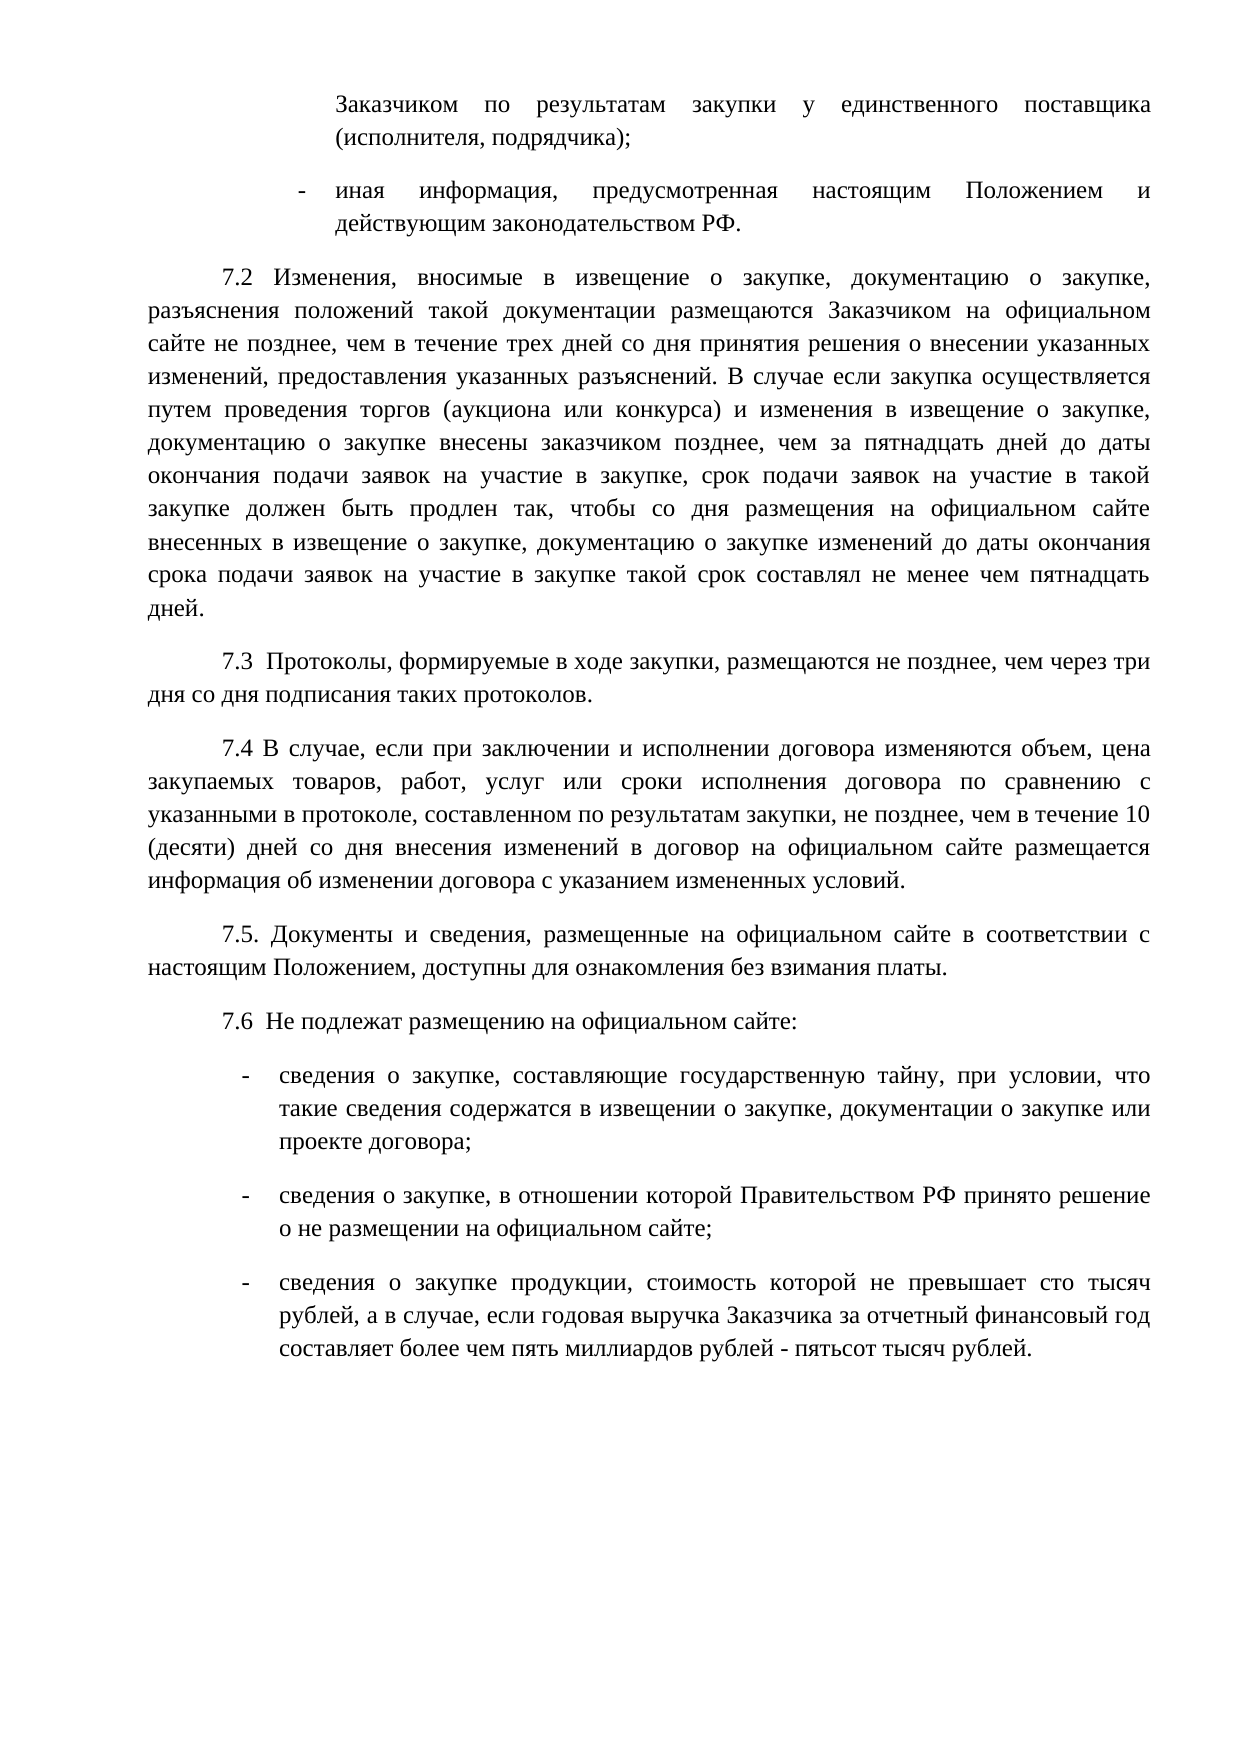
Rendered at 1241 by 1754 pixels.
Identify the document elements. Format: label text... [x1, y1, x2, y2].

text - сведения о закупке, составляющие государственную тайну, при условии, что такие сведения содержатся в извещении о закупке, документации о закупке или проекте договора; [241, 1060, 1152, 1155]
text 7.4 В случае, если при заключении и исполнении договора изменяются объем, цена закупаемых товаров, работ, услуг или сроки исполнения договора по сравнению с указанными в протоколе, составленном по результатам закупки, не позднее, чем в течение 10 (десяти) дней со дня внесения изменений в договор на официальном сайте размещается информация об изменении договора с указанием измененных условий. [148, 733, 1152, 894]
text 7.2 Изменения, вносимые в извещение о закупке, документацию о закупке, разъяснения положений такой документации размещаются Заказчиком на официальном сайте не позднее, чем в течение трех дней со дня принятия решения о внесении указанных изменений, предоставления указанных разъяснений. В случае если закупка осуществляется путем проведения торгов (аукциона или конкурса) и изменения в извещение о закупке, документацию о закупке внесены заказчиком позднее, чем за пятнадцать дней до даты окончания подачи заявок на участие в закупке, срок подачи заявок на участие в такой закупке должен быть продлен так, чтобы со дня размещения на официальном сайте внесенных в извещение о закупке, документацию о закупке изменений до даты окончания срока подачи заявок на участие в закупке такой срок составлял не менее чем пятнадцать дней. [148, 262, 1152, 621]
text - иная информация, предусмотренная настоящим Положением и действующим законодательством РФ. [298, 176, 1152, 237]
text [298, 89, 1152, 150]
text 7.3 Протоколы, формируемые в ходе закупки, размещаются не позднее, чем через три дня со дня подписания таких протоколов. [148, 646, 1152, 708]
text 7.5. Документы и сведения, размещенные на официальном сайте в соответствии с настоящим Положением, доступны для ознакомления без взимания платы. [148, 919, 1152, 981]
text 7.6 Не подлежат размещению на официальном сайте: [148, 1006, 1152, 1035]
text - сведения о закупке продукции, стоимость которой не превышает сто тысяч рублей, а в случае, если годовая выручка Заказчика за отчетный финансовый год составляет более чем пять миллиардов рублей - пятьсот тысяч рублей. [241, 1296, 1152, 1362]
text - сведения о закупке, в отношении которой Правительством РФ принято решение о не размещении на официальном сайте; [241, 1180, 1152, 1242]
